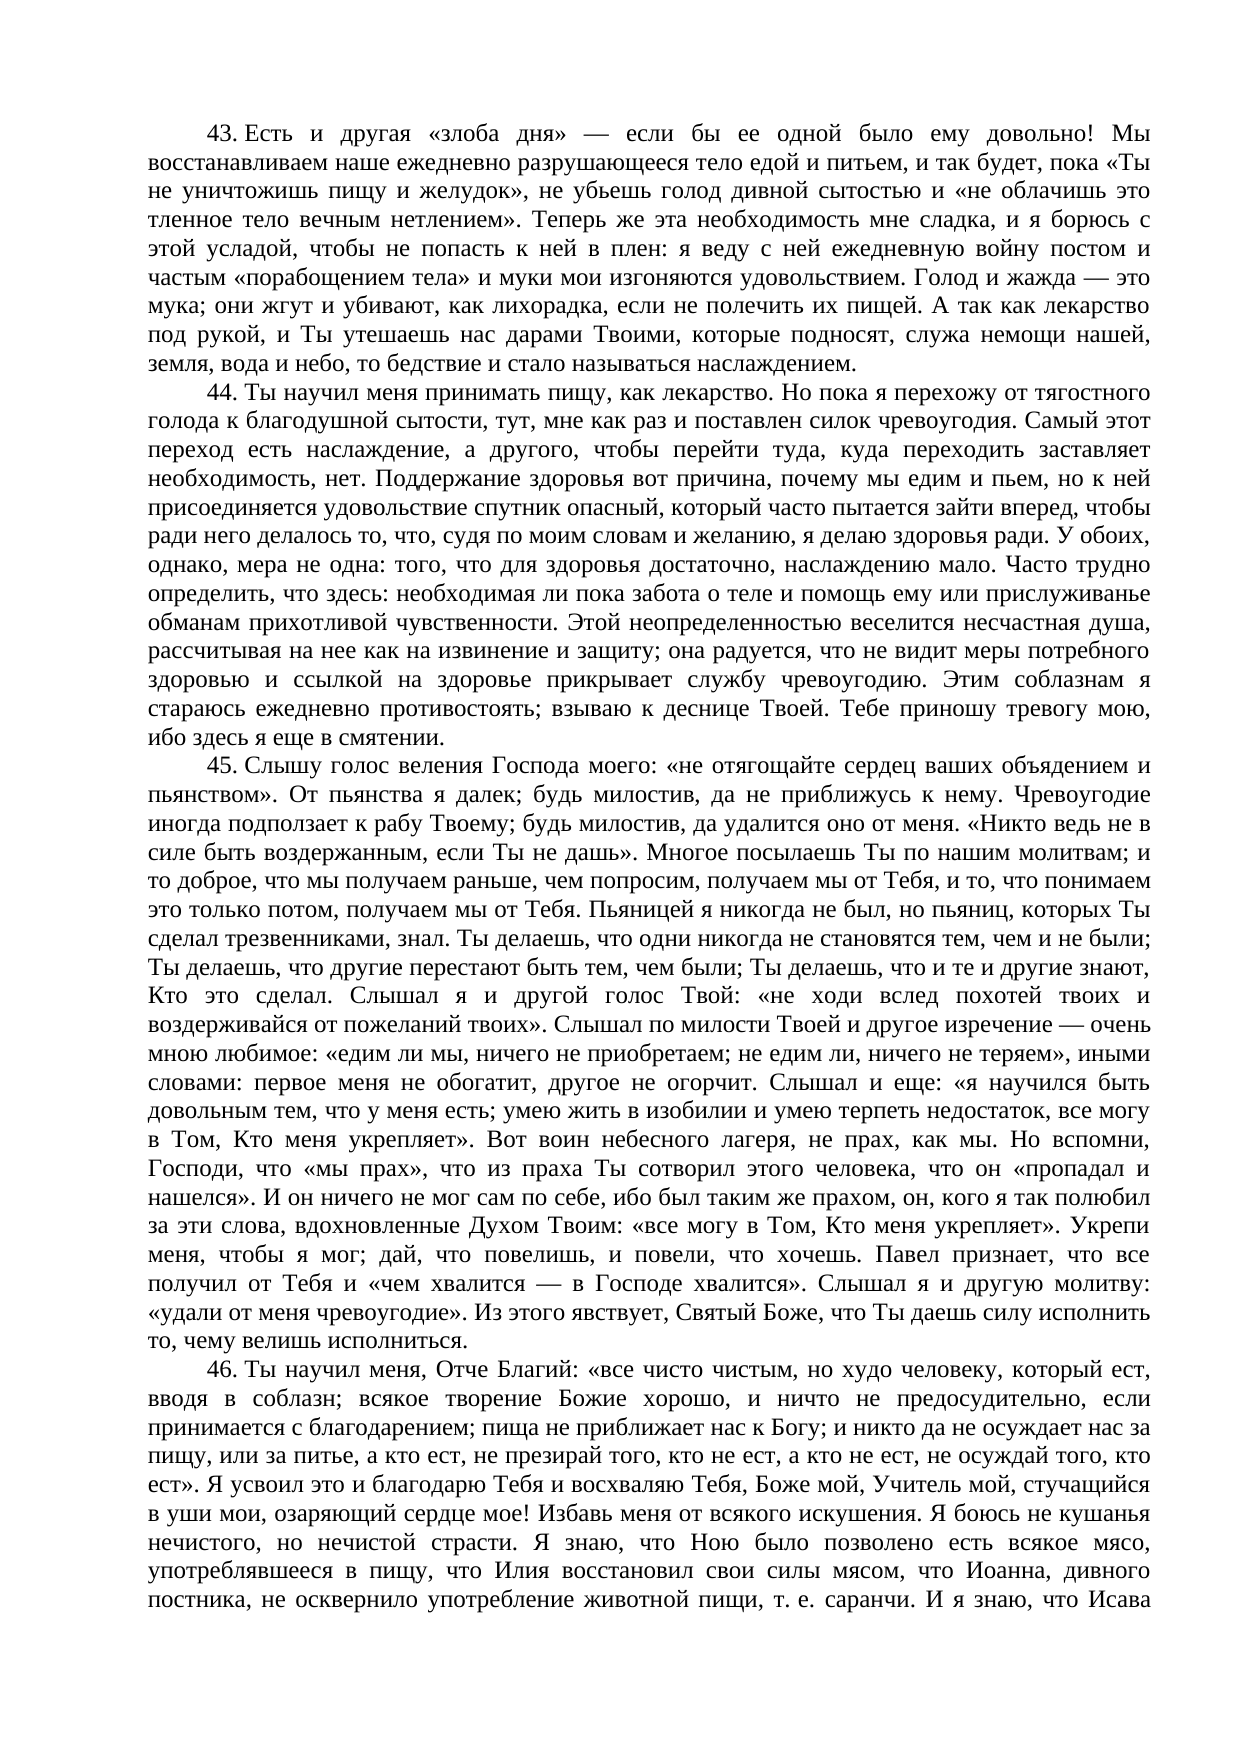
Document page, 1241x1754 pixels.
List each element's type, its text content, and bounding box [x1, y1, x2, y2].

text 43. Есть и другая «злоба дня» — если бы ее одной было ему довольно! Мы восстанавливаем наше ежедневно разрушающееся тело едой и питьем, и так будет, пока «Ты не уничтожишь пищу и желудок», не убьешь голод дивной сытостью и «не облачишь это тленное тело вечным нетлением». Теперь же эта необходимость мне сладка, и я борюсь с этой усладой, чтобы не попасть к ней в плен: я веду с ней ежедневную войну постом и частым «порабощением тела» и муки мои изгоняются удовольствием. Голод и жажда — это мука; они жгут и убивают, как лихорадка, если не полечить их пищей. А так как лекарство под рукой, и Ты утешаешь нас дарами Твоими, которые подносят, служа немощи нашей, земля, вода и небо, то бедствие и стало называться наслаждением. [148, 118, 1152, 377]
text 44. Ты научил меня принимать пищу, как лекарство. Но пока я перехожу от тягостного голода к благодушной сытости, тут, мне как раз и поставлен силок чревоугодия. Самый этот переход есть наслаждение, а другого, чтобы перейти туда, куда переходить заставляет необходимость, нет. Поддержание здоровья вот причина, почему мы едим и пьем, но к ней присоединяется удовольствие спутник опасный, который часто пытается зайти вперед, чтобы ради него делалось то, что, судя по моим словам и желанию, я делаю здоровья ради. У обоих, однако, мера не одна: того, что для здоровья достаточно, наслаждению мало. Часто трудно определить, что здесь: необходимая ли пока забота о теле и помощь ему или прислуживанье обманам прихотливой чувственности. Этой неопределенностью веселится несчастная душа, рассчитывая на нее как на извинение и защиту; она радуется, что не видит меры потребного здоровью и ссылкой на здоровье прикрывает службу чревоугодию. Этим соблазнам я стараюсь ежедневно противостоять; взываю к деснице Твоей. Тебе приношу тревогу мою, ибо здесь я еще в смятении. [148, 377, 1152, 751]
text 45. Слышу голос веления Господа моего: «не отягощайте сердец ваших объядением и пьянством». От пьянства я далек; будь милостив, да не приближусь к нему. Чревоугодие иногда подползает к рабу Твоему; будь милостив, да удалится оно от меня. «Никто ведь не в силе быть воздержанным, если Ты не дашь». Многое посылаешь Ты по нашим молитвам; и то доброе, что мы получаем раньше, чем попросим, получаем мы от Тебя, и то, что понимаем это только потом, получаем мы от Тебя. Пьяницей я никогда не был, но пьяниц, которых Ты сделал трезвенниками, знал. Ты делаешь, что одни никогда не становятся тем, чем и не были; Ты делаешь, что другие перестают быть тем, чем были; Ты делаешь, что и те и другие знают, Кто это сделал. Слышал я и другой голос Твой: «не ходи вслед похотей твоих и воздерживайся от пожеланий твоих». Слышал по милости Твоей и другое изречение — очень мною любимое: «едим ли мы, ничего не приобретаем; не едим ли, ничего не теряем», иными словами: первое меня не обогатит, другое не огорчит. Слышал и еще: «я научился быть довольным тем, что у меня есть; умею жить в изобилии и умею терпеть недостаток, все могу в Том, Кто меня укрепляет». Вот воин небесного лагеря, не прах, как мы. Но вспомни, Господи, что «мы прах», что из праха Ты сотворил этого человека, что он «пропадал и нашелся». И он ничего не мог сам по себе, ибо был таким же прахом, он, кого я так полюбил за эти слова, вдохновленные Духом Твоим: «все могу в Том, Кто меня укрепляет». Укрепи меня, чтобы я мог; дай, что повелишь, и повели, что хочешь. Павел признает, что все получил от Тебя и «чем хвалится — в Господе хвалится». Слышал я и другую молитву: «удали от меня чревоугодие». Из этого явствует, Святый Боже, что Ты даешь силу исполнить то, чему велишь исполниться. [148, 751, 1152, 1354]
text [148, 1354, 1152, 1613]
